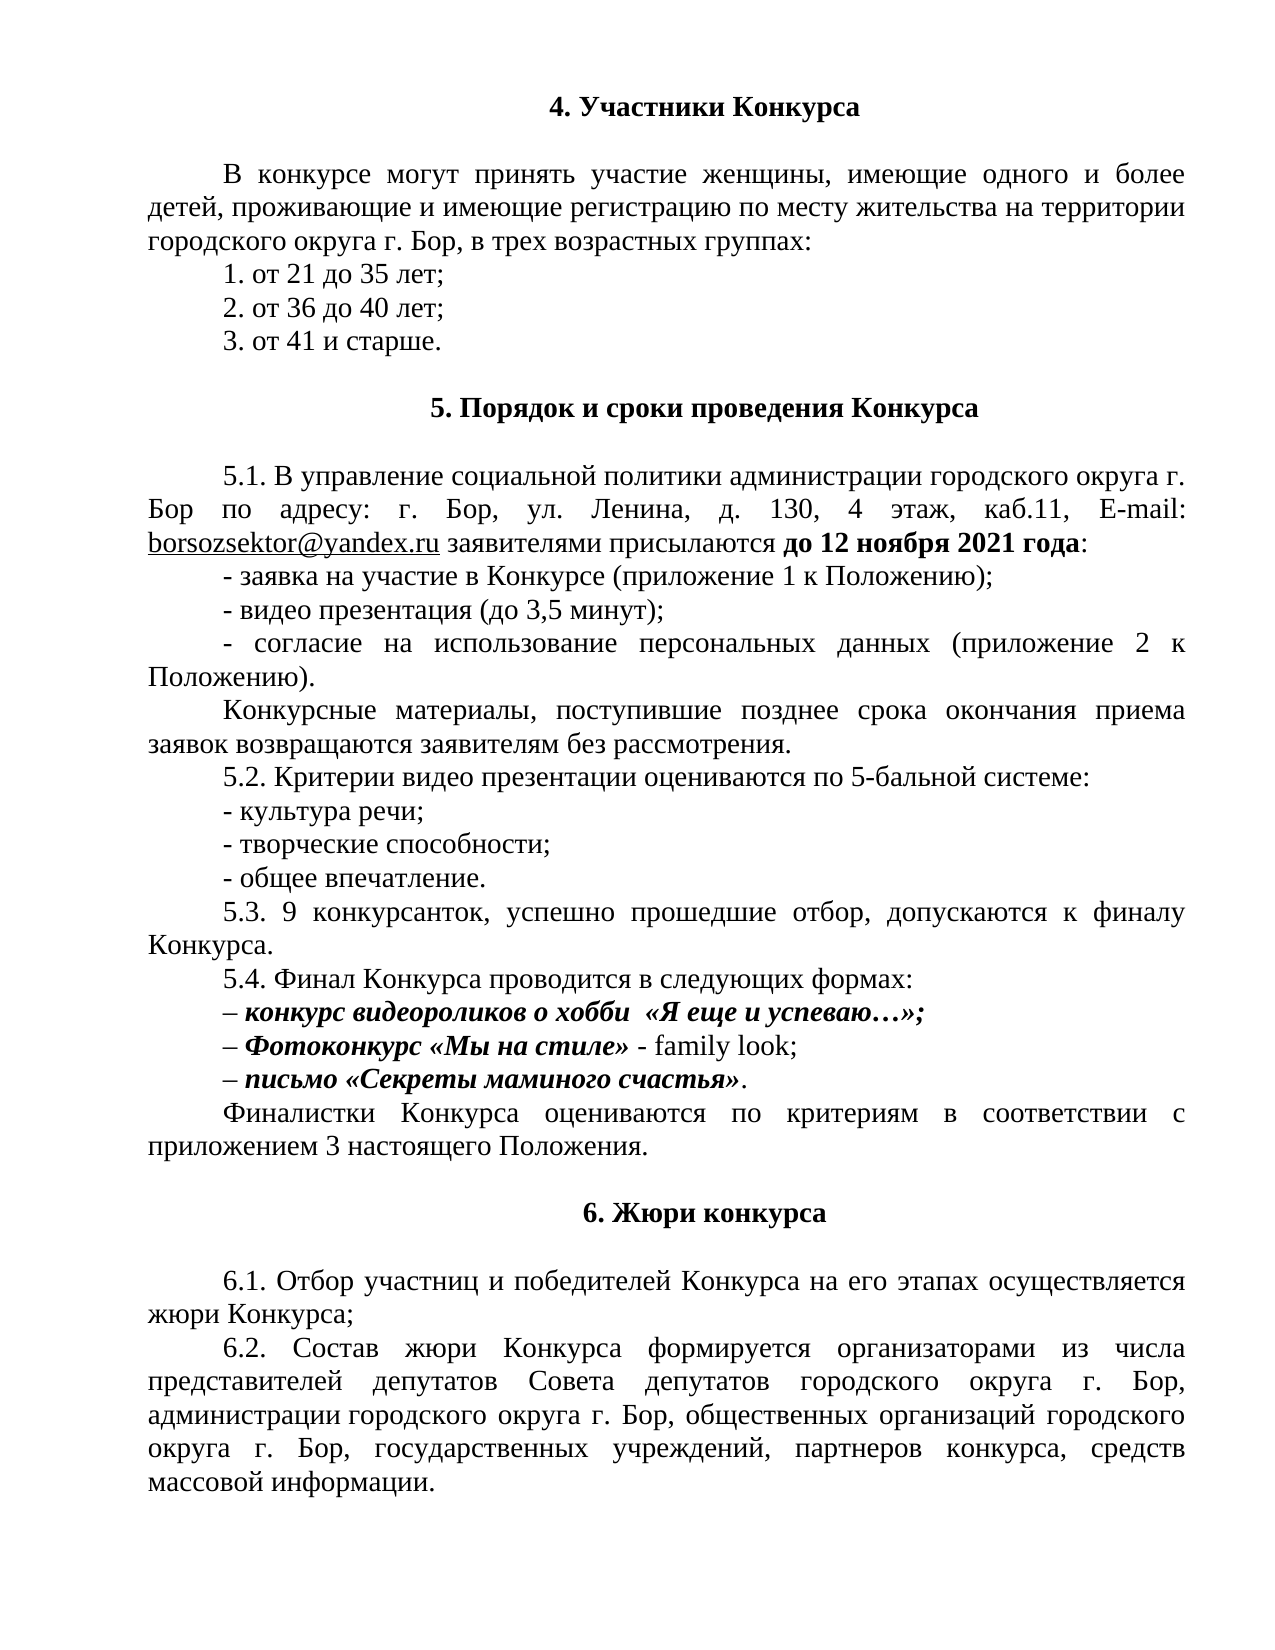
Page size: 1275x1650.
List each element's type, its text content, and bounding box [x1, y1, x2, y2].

text 2. от 36 до 40 лет; [148, 290, 1186, 323]
text 5.1. В управление социальной политики администрации городского округа г. Бор по адресу: г. Бор, ул. Ленина, д. 130, 4 этаж, каб.11, E-mail: borsozsektor@yandex.ru заявителями присылаются до 12 ноября 2021 года: [148, 458, 1186, 558]
text – Фотоконкурс «Мы на стиле» - family look; [148, 1028, 1186, 1061]
text - видео презентация (до 3,5 минут); [148, 592, 1186, 625]
text - культура речи; [148, 793, 1186, 827]
text 1. от 21 до 35 лет; [148, 256, 1186, 290]
text - заявка на участие в Конкурсе (приложение 1 к Положению); [148, 558, 1186, 592]
text 5.2. Критерии видео презентации оцениваются по 5-бальной системе: [148, 759, 1186, 793]
text 5.4. Финал Конкурса проводится в следующих формах: [148, 961, 1186, 994]
text В конкурсе могут принять участие женщины, имеющие одного и более детей, проживающие и имеющие регистрацию по месту жительства на территории городского округа г. Бор, в трех возрастных группах: [148, 156, 1186, 256]
text - согласие на использование персональных данных (приложение 2 к Положению). [148, 625, 1186, 692]
text 6.1. Отбор участниц и победителей Конкурса на его этапах осуществляется жюри Конкурса; [148, 1263, 1186, 1330]
text - общее впечатление. [148, 860, 1186, 894]
text 5.3. 9 конкурсанток, успешно прошедшие отбор, допускаются к финалу Конкурса. [148, 894, 1186, 961]
text 4. Участники Конкурса [148, 89, 1186, 122]
text 3. от 41 и старше. [148, 323, 1186, 357]
text Финалистки Конкурса оцениваются по критериям в соответствии с приложением 3 настоящего Положения. [148, 1095, 1186, 1162]
text – конкурс видеороликов о хобби «Я еще и успеваю…»; [148, 994, 1186, 1028]
text – письмо «Секреты маминого счастья». [148, 1061, 1186, 1095]
text 5. Порядок и сроки проведения Конкурса [148, 391, 1186, 424]
text 6. Жюри конкурса [148, 1196, 1186, 1229]
text Конкурсные материалы, поступившие позднее срока окончания приема заявок возвращаются заявителям без рассмотрения. [148, 692, 1186, 759]
text - творческие способности; [148, 827, 1186, 860]
text 6.2. Состав жюри Конкурса формируется организаторами из числа представителей депутатов Совета депутатов городского округа г. Бор, администрации городского округа г. Бор, общественных организаций городского округа г. Бор, государственных учреждений, партнеров конкурса, средств массовой информации. [148, 1330, 1186, 1497]
